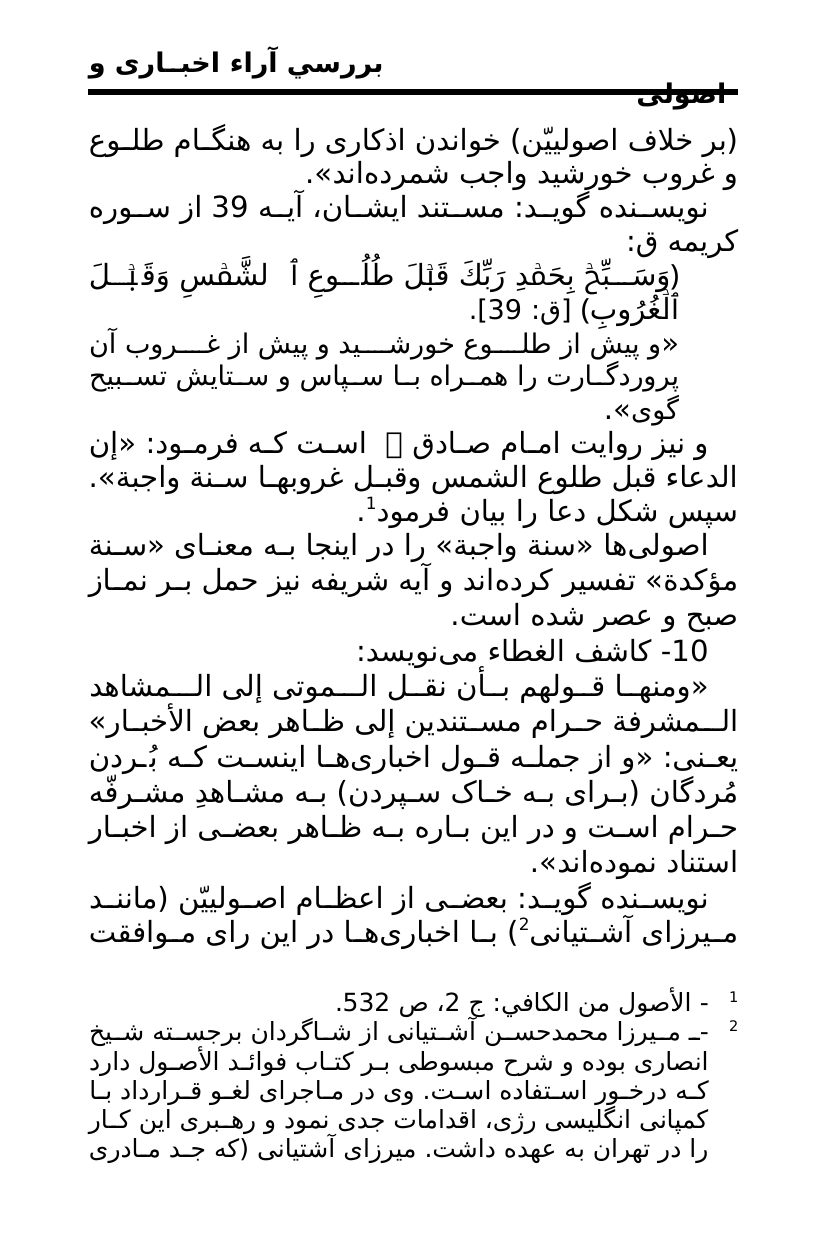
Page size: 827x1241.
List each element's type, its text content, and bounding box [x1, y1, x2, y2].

text ﴿وَسَبِّحۡ بِحَمۡدِ رَبِّكَ قَبۡلَ طُلُوعِ ٱلشَّمۡسِ وَقَبۡلَ ٱلۡغُرُوبِ﴾ [ق: 39]. [89, 259, 679, 327]
text نویسنده گوید: مستند ایشان، آیه 39 از سوره کریمه ق: [89, 191, 738, 259]
text 10- کاشف الغطاء می‌نویسد: [89, 634, 738, 668]
text و نیز روایت امام صادق است که فرمود: «إن الدعاء قبل طلوع الشمس وقبل غروبها سنة واجبة». سپس شکل دعا را بیان فرمود. [89, 426, 738, 528]
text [89, 881, 738, 949]
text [89, 123, 738, 191]
text اصولی‌ها «سنة واجبة» را در اینجا به معنای «سنة مؤکدة» تفسیر کرده‌اند و آیه شریفه نیز حمل بر نماز صبح و عصر شده است. [89, 528, 738, 633]
text «و پیش از طلوع خورشید و پیش از غروب آن پروردگارت را همراه با سپاس و ستایش تسبیح گوی». [89, 327, 679, 426]
text «ومنها قولهم بأن نقل الـموتی إلی الـمشاهد الـمشرفة حرام مستندین إلی ظاهر بعض الأخبار» یعنی: «و از جمله قول اخبار‌ی‌ها اینست که بُردن مُردگان (برای به خاک سپردن) به مشاهدِ مشرفّه حرام است و در این باره به ظاهر بعضی از اخبار استناد نموده‌اند». [89, 669, 738, 880]
